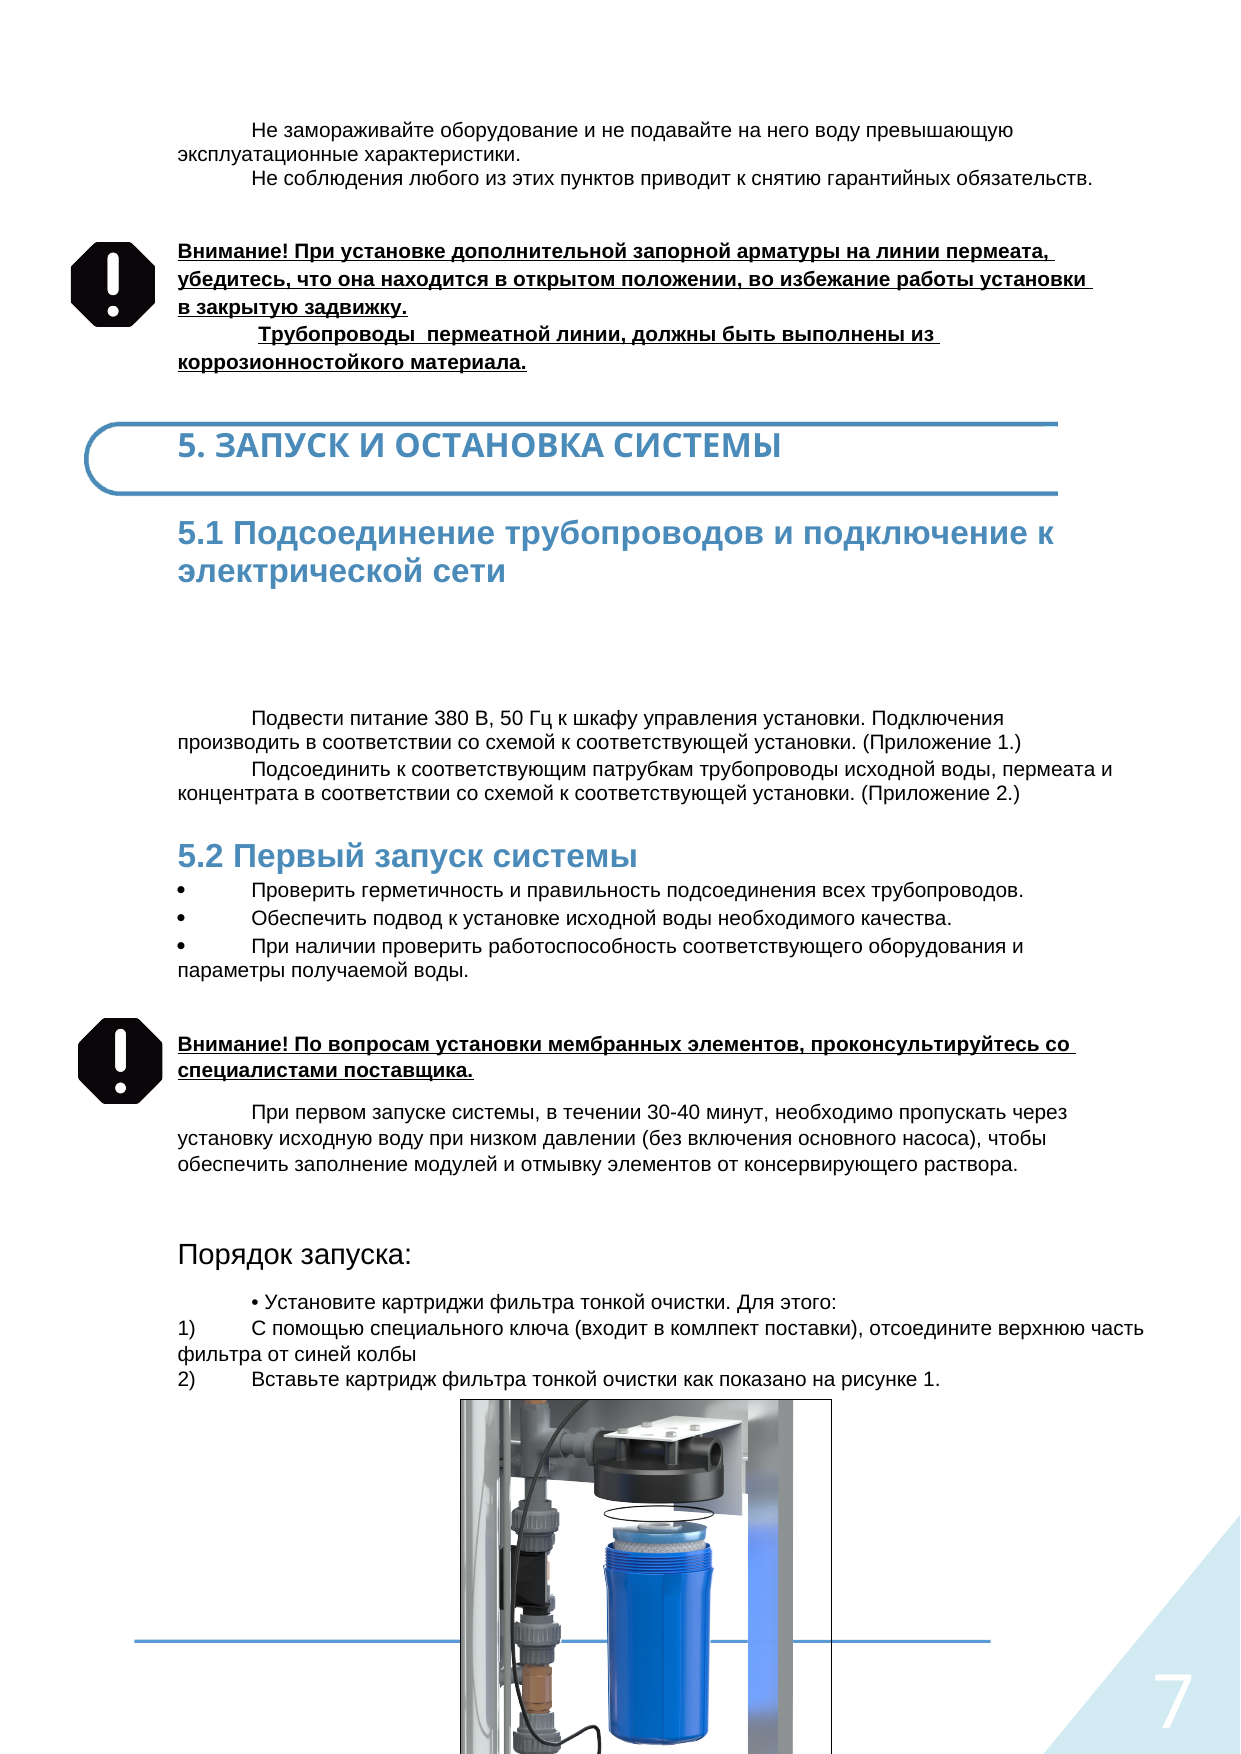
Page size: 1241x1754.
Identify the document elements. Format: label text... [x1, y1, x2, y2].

text При первом запуске системы, в течении 30-40 минут, необходимо пропускать через установку исходную воду при низком давлении (без включения основного насоса), чтобы обеспечить заполнение модулей и отмывку элементов от консервирующего раствора. [177, 1100, 1152, 1176]
text Не соблюдения любого из этих пунктов приводит к снятию гарантийных обязательств. [177, 166, 1152, 190]
list Проверить герметичность и правильность подсоединения всех трубопроводов. [177, 878, 1116, 902]
list Обеспечить подвод к установке исходной воды необходимого качества. [177, 906, 1116, 930]
text 5. ЗАПУСК И ОСТАНОВКА СИСТЕМЫ [177, 422, 1116, 467]
text Не замораживайте оборудование и не подавайте на него воду превышающую эксплуатационные характеристики. [177, 118, 1152, 166]
picture [461, 1400, 831, 1754]
text 5.1 Подсоединение трубопроводов и подключение к электрической сети [177, 513, 1116, 702]
text • Установите картриджи фильтра тонкой очистки. Для этого: 1) С помощью специального ключа (входит в комлпект поставки), отсоедините верхнюю часть фильтра от синей колбы 2) Вставьте картридж фильтра тонкой очистки как показано на рисунке 1. [177, 1290, 1152, 1391]
picture [83, 420, 1058, 498]
text Подвести питание 380 В, 50 Гц к шкафу управления установки. Подключения производить в соответствии со схемой к соответствующей установки. (Приложение 1.) [177, 706, 1116, 754]
text Внимание! По вопросам установки мембранных элементов, проконсультируйтесь со специалистами поставщика. [177, 1032, 1152, 1082]
list При наличии проверить работоспособность соответствующего оборудования и параметры получаемой воды. [177, 933, 1116, 981]
picture [78, 1018, 163, 1104]
text Подсоединить к соответствующим патрубкам трубопроводы исходной воды, пермеата и концентрата в соответствии со схемой к соответствующей установки. (Приложение 2.) [177, 757, 1116, 805]
text Внимание! При установке дополнительной запорной арматуры на линии пермеата, убедитесь, что она находится в открытом положении, во избежание работы установки в закрытую задвижку. Трубопроводы пермеатной линии, должны быть выполнены из коррозионностойкого материала. [177, 239, 1099, 374]
picture [70, 242, 155, 327]
text Порядок запуска: [177, 1237, 1152, 1270]
text 5.2 Первый запуск системы [177, 836, 1116, 875]
